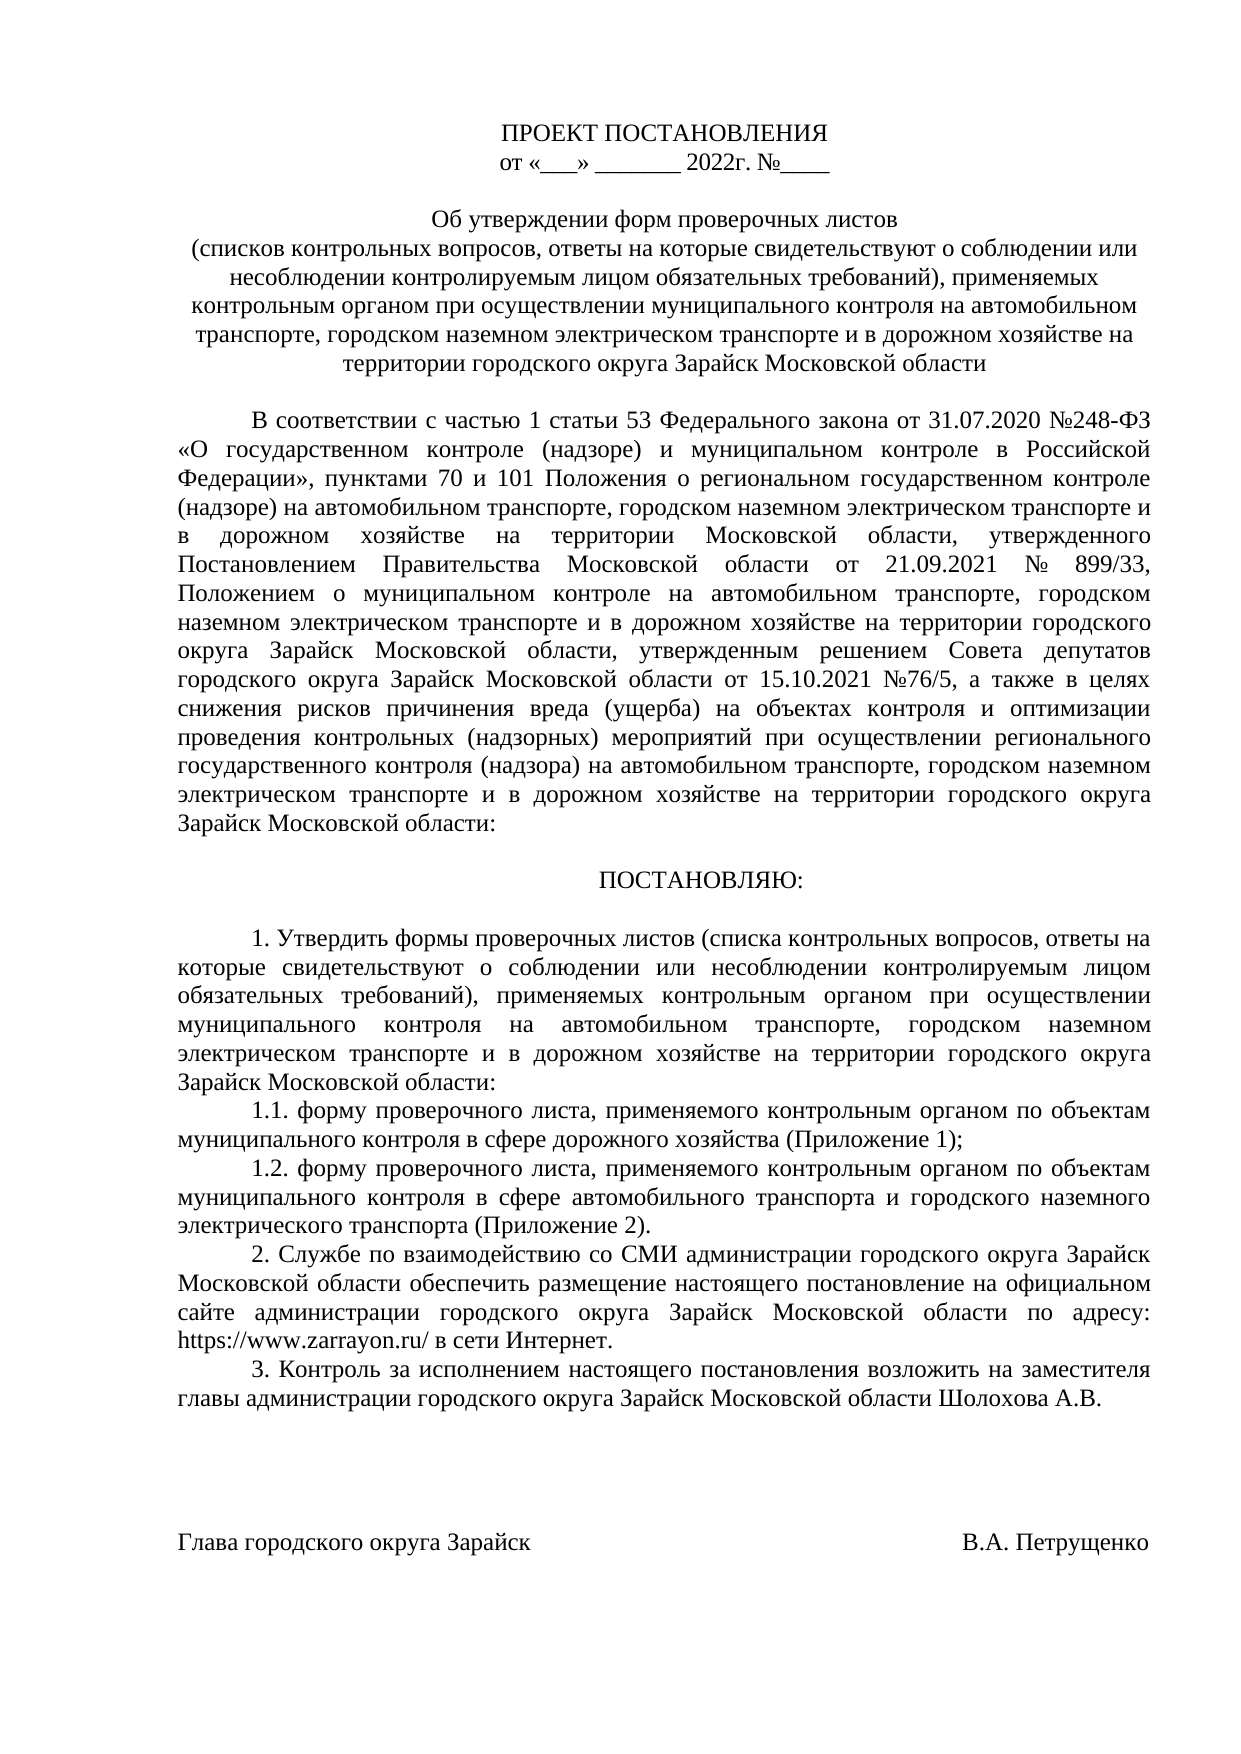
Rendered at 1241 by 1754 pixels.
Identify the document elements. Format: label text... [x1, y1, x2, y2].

text 1. Утвердить формы проверочных листов (списка контрольных вопросов, ответы на которые свидетельствуют о соблюдении или несоблюдении контролируемым лицом обязательных требований), применяемых контрольным органом при осуществлении муниципального контроля на автомобильном транспорте, городском наземном электрическом транспорте и в дорожном хозяйстве на территории городского округа Зарайск Московской области: [177, 923, 1152, 1096]
text 1.2. форму проверочного листа, применяемого контрольным органом по объектам муниципального контроля в сфере автомобильного транспорта и городского наземного электрического транспорта (Приложение 2). [177, 1153, 1152, 1239]
text В соответствии с частью 1 статьи 53 Федерального закона от 31.07.2020 №248-ФЗ «О государственном контроле (надзоре) и муниципальном контроле в Российской Федерации», пунктами 70 и 101 Положения о региональном государственном контроле (надзоре) на автомобильном транспорте, городском наземном электрическом транспорте и в дорожном хозяйстве на территории Московской области, утвержденного Постановлением Правительства Московской области от 21.09.2021 № 899/33, Положением о муниципальном контроле на автомобильном транспорте, городском наземном электрическом транспорте и в дорожном хозяйстве на территории городского округа Зарайск Московской области, утвержденным решением Совета депутатов городского округа Зарайск Московской области от 15.10.2021 №76/5, а также в целях снижения рисков причинения вреда (ущерба) на объектах контроля и оптимизации проведения контрольных (надзорных) мероприятий при осуществлении регионального государственного контроля (надзора) на автомобильном транспорте, городском наземном электрическом транспорте и в дорожном хозяйстве на территории городского округа Зарайск Московской области: [177, 406, 1152, 837]
text 2. Службе по взаимодействию со СМИ администрации городского округа Зарайск Московской области обеспечить размещение настоящего постановление на официальном сайте администрации городского округа Зарайск Московской области по адресу: https://www.zarrayon.ru/ в сети Интернет. [177, 1239, 1152, 1354]
text 3. Контроль за исполнением настоящего постановления возложить на заместителя главы администрации городского округа Зарайск Московской области Шолохова А.В. [177, 1354, 1152, 1412]
text (списков контрольных вопросов, ответы на которые свидетельствуют о соблюдении или несоблюдении контролируемым лицом обязательных требований), применяемых контрольным органом при осуществлении муниципального контроля на автомобильном транспорте, городском наземном электрическом транспорте и в дорожном хозяйстве на территории городского округа Зарайск Московской области [177, 233, 1152, 377]
text ПОСТАНОВЛЯЮ: [177, 866, 1152, 894]
text 1.1. форму проверочного листа, применяемого контрольным органом по объектам муниципального контроля в сфере дорожного хозяйства (Приложение 1); [177, 1096, 1152, 1153]
list Глава городского округа Зарайск В.А. Петрущенко [177, 1527, 1152, 1556]
text Об утверждении форм проверочных листов [177, 204, 1152, 233]
text ПРОЕКТ ПОСТАНОВЛЕНИЯ [177, 118, 1152, 147]
text от «___» _______ 2022г. №____ [177, 147, 1152, 176]
